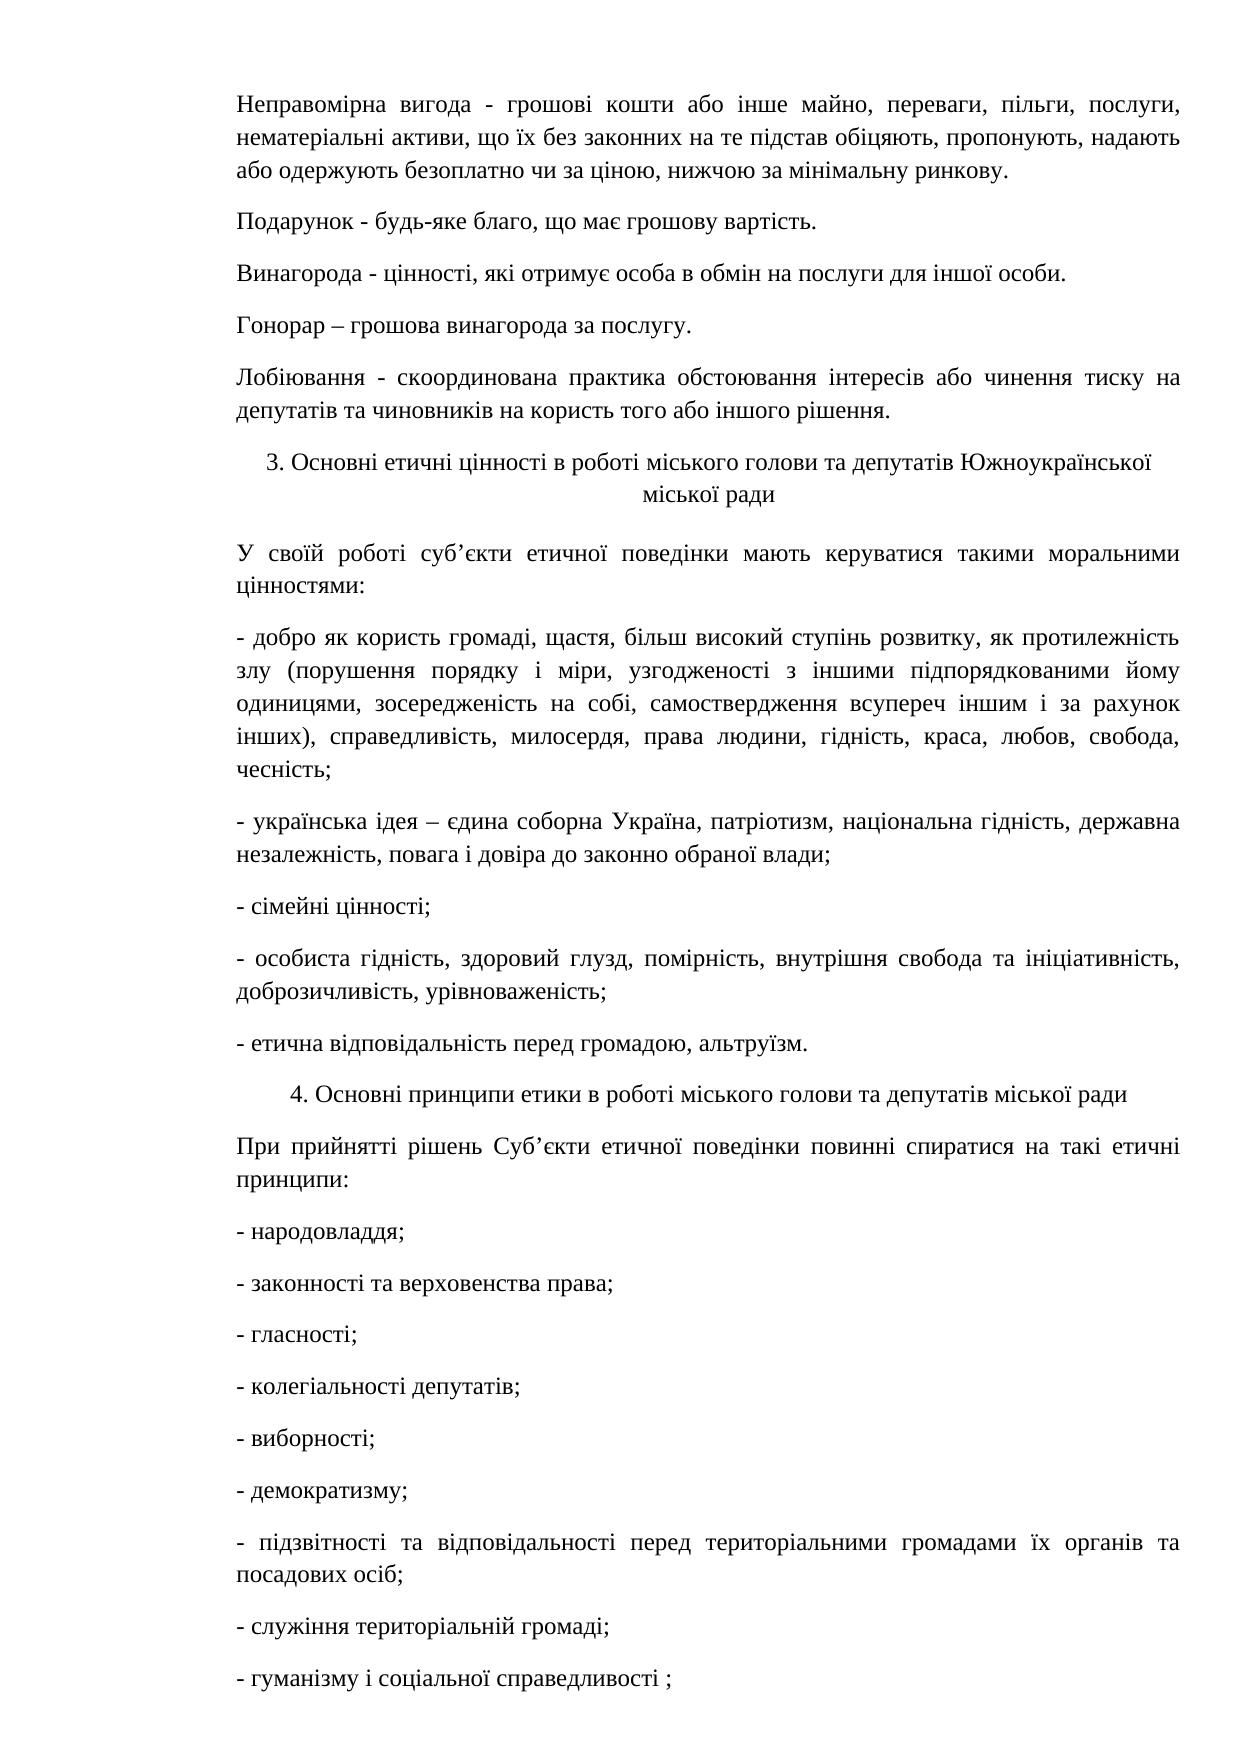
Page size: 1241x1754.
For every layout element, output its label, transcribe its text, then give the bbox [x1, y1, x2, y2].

text - народовладдя; [236, 1216, 1181, 1245]
text - колегіальності депутатів; [236, 1371, 1181, 1400]
text - особиста гідність, здоровий глузд, помірність, внутрішня свобода та ініціативність, доброзичливість, урівноваженість; [236, 943, 1181, 1004]
text - служіння територіальній громаді; [236, 1611, 1181, 1640]
text - добро як користь громаді, щастя, більш високий ступінь розвитку, як протилежність злу (порушення порядку і міри, узгодженості з іншими підпорядкованими йому одиницями, зосередженість на собі, самоствердження всупереч іншим і за рахунок інших), справедливість, милосердя, права людини, гідність, краса, любов, свобода, чесність; [236, 622, 1181, 783]
text Гонорар – грошова винагорода за послугу. [236, 310, 1181, 339]
text - українська ідея – єдина соборна Україна, патріотизм, національна гідність, державна незалежність, повага і довіра до законно обраної влади; [236, 806, 1181, 868]
text - підзвітності та відповідальності перед територіальними громадами їх органів та посадових осіб; [236, 1527, 1181, 1588]
text - сімейні цінності; [236, 891, 1181, 920]
text Подарунок - будь-яке благо, що має грошову вартість. [236, 206, 1181, 235]
text У своїй роботі суб’єкти етичної поведінки мають керуватися такими моральними цінностями: [236, 538, 1181, 599]
text Лобіювання - скоординована практика обстоювання інтересів або чинення тиску на депутатів та чиновників на користь того або іншого рішення. [236, 362, 1181, 423]
text - гуманізму і соціальної справедливості ; [236, 1663, 1181, 1692]
text 3. Основні етичні цінності в роботі міського голови та депутатів Южноукраїнської міської ради [236, 447, 1181, 508]
text 4. Основні принципи етики в роботі міського голови та депутатів міської ради [236, 1079, 1181, 1108]
text При прийнятті рішень Суб’єкти етичної поведінки повинні спиратися на такі етичні принципи: [236, 1131, 1181, 1193]
text - гласності; [236, 1319, 1181, 1348]
text Винагорода - цінності, які отримує особа в обмін на послуги для іншої особи. [236, 258, 1181, 287]
text - етична відповідальність перед громадою, альтруїзм. [236, 1028, 1181, 1056]
text - демократизму; [236, 1475, 1181, 1503]
text Неправомірна вигода - грошові кошти або інше майно, переваги, пільги, послуги, нематеріальні активи, що їх без законних на те підстав обіцяють, пропонують, надають або одержують безоплатно чи за ціною, нижчою за мінімальну ринкову. [236, 89, 1181, 183]
text - законності та верховенства права; [236, 1268, 1181, 1296]
text - виборності; [236, 1423, 1181, 1452]
